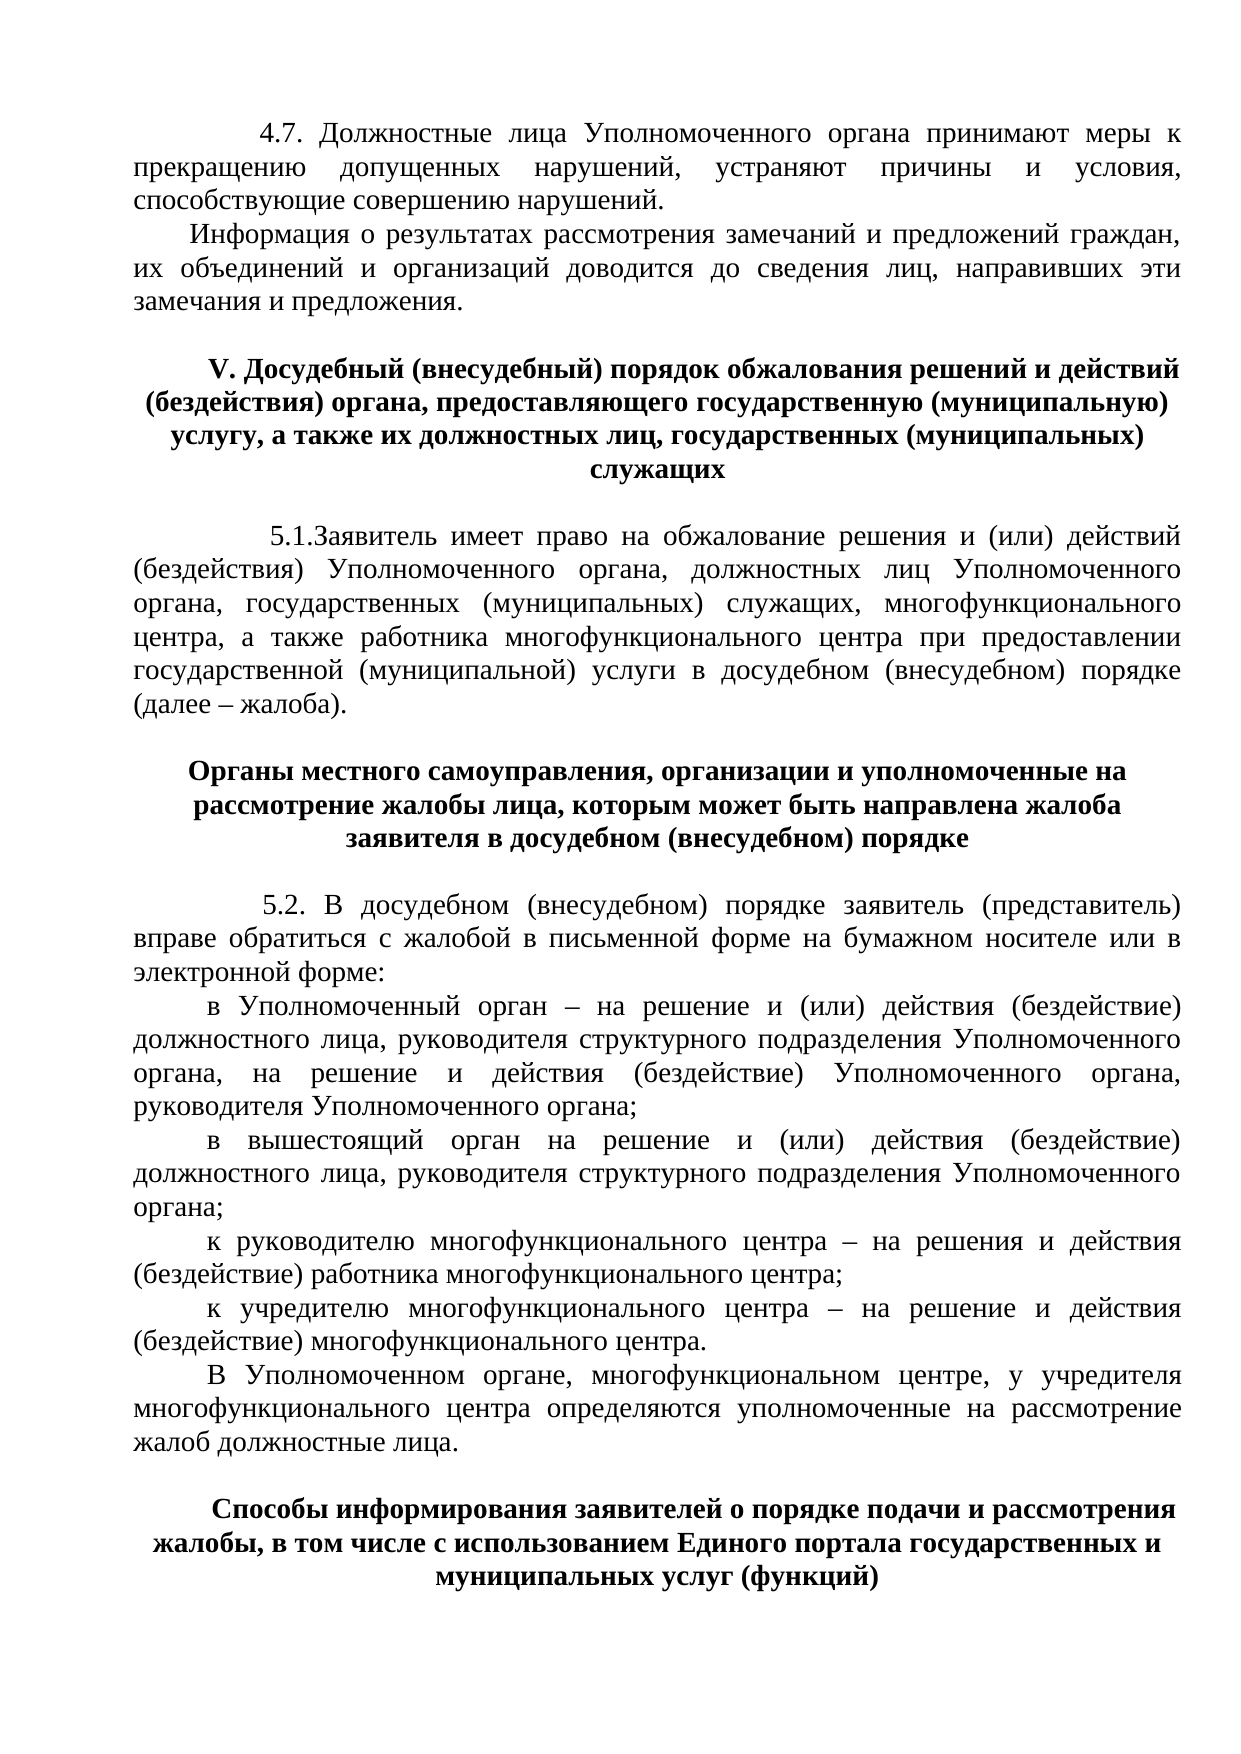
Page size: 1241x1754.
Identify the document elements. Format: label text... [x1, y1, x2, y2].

list 4.7. Должностные лица Уполномоченного органа принимают меры к прекращению допущенных нарушений, устраняют причины и условия, способствующие совершению нарушений. [133, 115, 1182, 216]
text Информация о результатах рассмотрения замечаний и предложений граждан, их объединений и организаций доводится до сведения лиц, направивших эти замечания и предложения. [133, 216, 1181, 317]
text услугу, а также их должностных лиц, государственных (муниципальных) [134, 418, 1181, 451]
subtitle Органы местного самоуправления, организации и уполномоченные на рассмотрение жалобы лица, которым может быть направлена жалоба заявителя в досудебном (внесудебном) порядке [133, 753, 1181, 854]
text к руководителю многофункционального центра – на решения и действия (бездействие) работника многофункционального центра; [133, 1223, 1182, 1290]
text муниципальных услуг (функций) [435, 1558, 1205, 1592]
text В Уполномоченном органе, многофункциональном центре, у учредителя многофункционального центра определяются уполномоченные на рассмотрение жалоб должностные лица. [133, 1357, 1182, 1457]
text к учредителю многофункционального центра – на решение и действия (бездействие) многофункционального центра. [133, 1290, 1182, 1357]
subtitle служащих [134, 451, 1181, 485]
subtitle Досудебный (внесудебный) порядок обжалования решений и действий (бездействия) органа, предоставляющего государственную (муниципальную) [145, 351, 1180, 418]
list 5.2. В досудебном (внесудебном) порядке заявитель (представитель) вправе обратиться с жалобой в письменной форме на бумажном носителе или в электронной форме: [133, 887, 1182, 988]
subtitle Способы информирования заявителей о порядке подачи и рассмотрения жалобы, в том числе с использованием Единого портала государственных и [153, 1491, 1178, 1558]
text в Уполномоченный орган – на решение и (или) действия (бездействие) должностного лица, руководителя структурного подразделения Уполномоченного органа, на решение и действия (бездействие) Уполномоченного органа, руководителя Уполномоченного органа; [133, 988, 1182, 1122]
text в вышестоящий орган на решение и (или) действия (бездействие) должностного лица, руководителя структурного подразделения Уполномоченного органа; [133, 1122, 1181, 1223]
list 5.1.Заявитель имеет право на обжалование решения и (или) действий (бездействия) Уполномоченного органа, должностных лиц Уполномоченного органа, государственных (муниципальных) служащих, многофункционального центра, а также работника многофункционального центра при предоставлении государственной (муниципальной) услуги в досудебном (внесудебном) порядке (далее – жалоба). [133, 518, 1181, 719]
